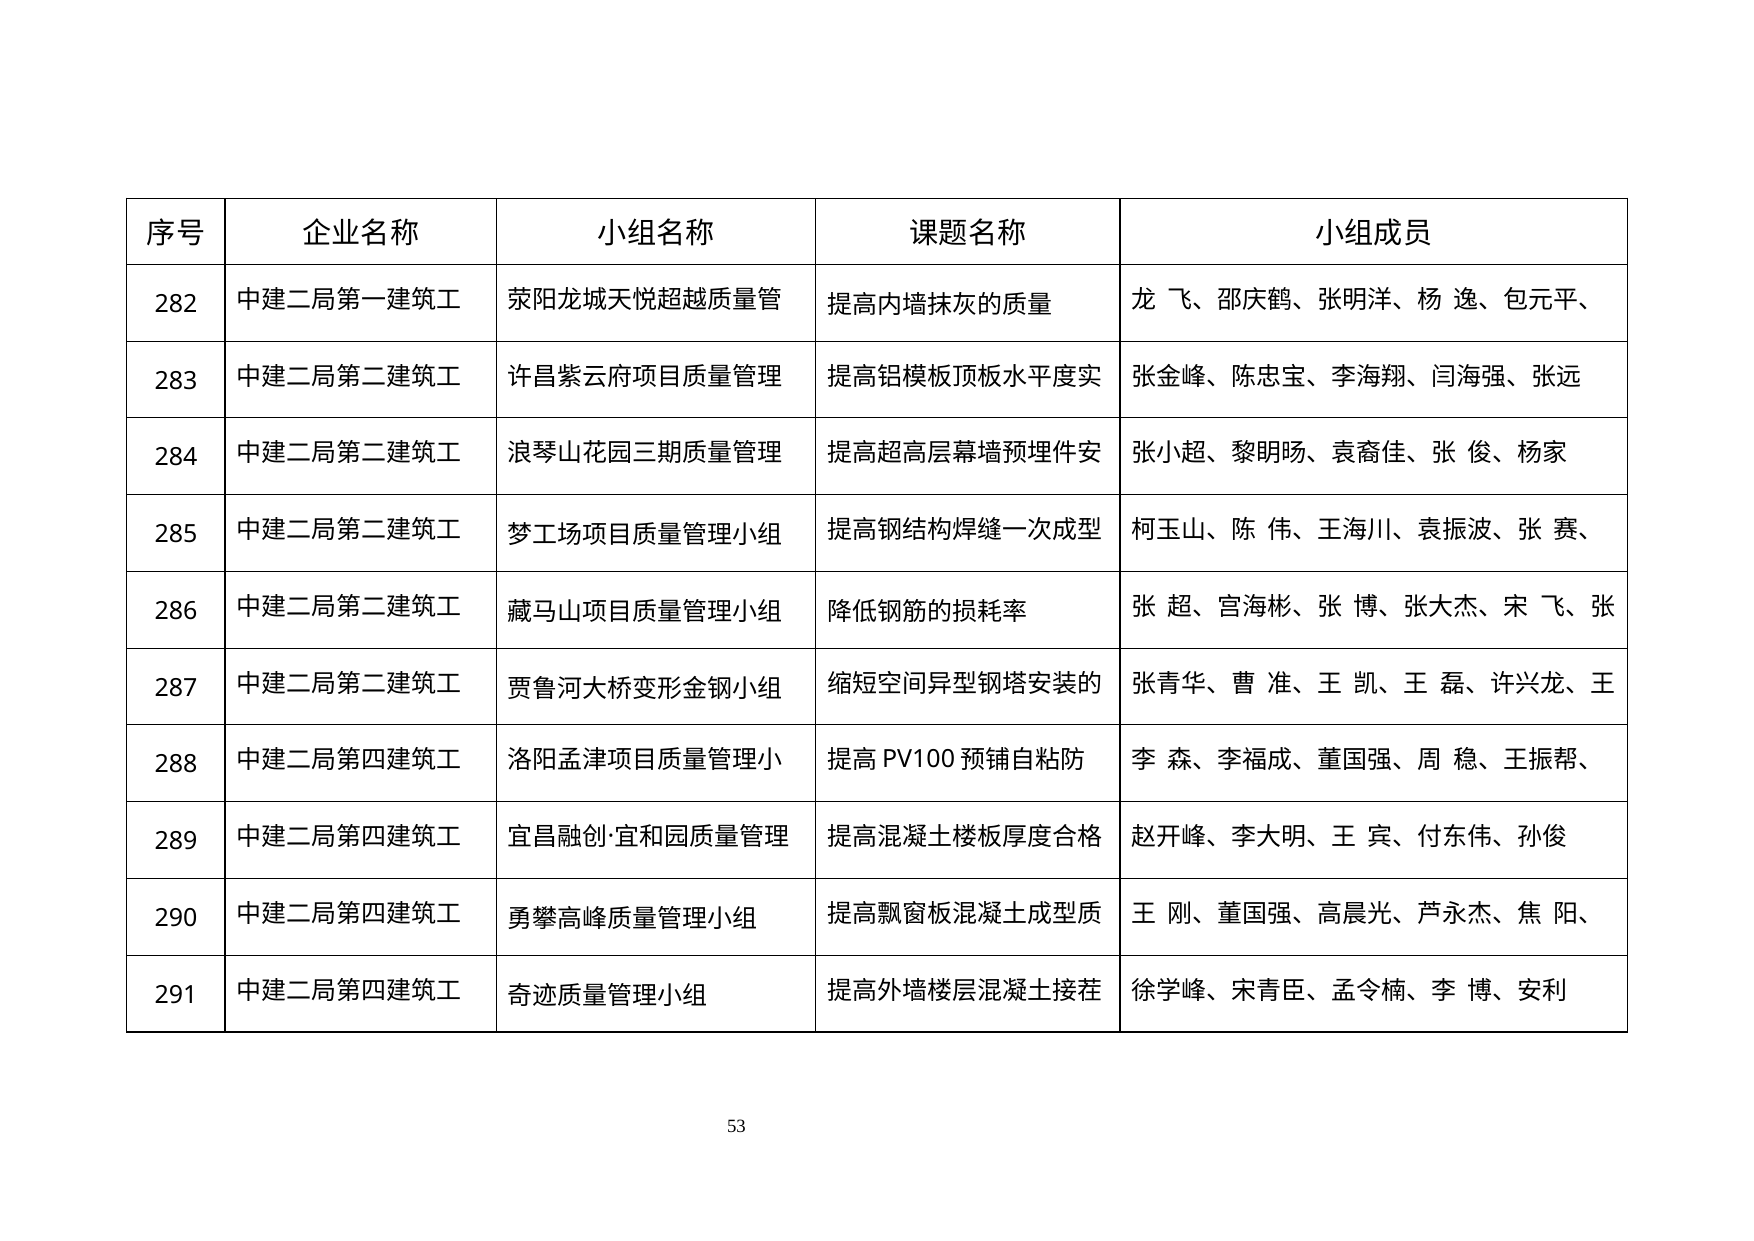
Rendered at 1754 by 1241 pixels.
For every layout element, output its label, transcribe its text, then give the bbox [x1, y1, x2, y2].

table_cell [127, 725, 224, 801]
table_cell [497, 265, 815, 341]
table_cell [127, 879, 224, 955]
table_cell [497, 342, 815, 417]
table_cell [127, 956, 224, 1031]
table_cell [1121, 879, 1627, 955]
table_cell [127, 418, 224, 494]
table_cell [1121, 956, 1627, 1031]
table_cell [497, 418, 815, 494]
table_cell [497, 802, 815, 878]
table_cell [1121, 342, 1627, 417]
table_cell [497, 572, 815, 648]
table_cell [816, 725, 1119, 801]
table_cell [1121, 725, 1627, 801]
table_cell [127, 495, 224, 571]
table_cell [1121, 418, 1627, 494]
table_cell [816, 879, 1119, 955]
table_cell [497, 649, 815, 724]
table_header 序号 [127, 199, 224, 264]
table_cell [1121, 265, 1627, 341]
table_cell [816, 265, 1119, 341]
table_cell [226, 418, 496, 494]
table_header 课题名称 [816, 199, 1119, 264]
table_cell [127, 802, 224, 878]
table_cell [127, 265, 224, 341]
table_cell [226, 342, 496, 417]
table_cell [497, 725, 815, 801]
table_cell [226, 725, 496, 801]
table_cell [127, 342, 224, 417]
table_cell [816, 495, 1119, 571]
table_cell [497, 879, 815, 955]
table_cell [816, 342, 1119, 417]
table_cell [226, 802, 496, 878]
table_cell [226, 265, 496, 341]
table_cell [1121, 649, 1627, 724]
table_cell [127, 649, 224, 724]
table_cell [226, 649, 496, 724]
table_header 小组名称 [497, 199, 815, 264]
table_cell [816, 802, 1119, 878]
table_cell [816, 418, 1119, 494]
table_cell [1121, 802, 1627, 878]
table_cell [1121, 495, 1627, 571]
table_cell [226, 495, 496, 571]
table_header 企业名称 [226, 199, 496, 264]
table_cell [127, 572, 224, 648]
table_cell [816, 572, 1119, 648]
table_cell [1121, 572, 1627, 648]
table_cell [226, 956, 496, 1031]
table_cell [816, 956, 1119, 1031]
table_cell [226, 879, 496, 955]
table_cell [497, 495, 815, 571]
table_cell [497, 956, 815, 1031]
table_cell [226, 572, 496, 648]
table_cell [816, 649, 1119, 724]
table_header 小组成员 [1121, 199, 1627, 264]
